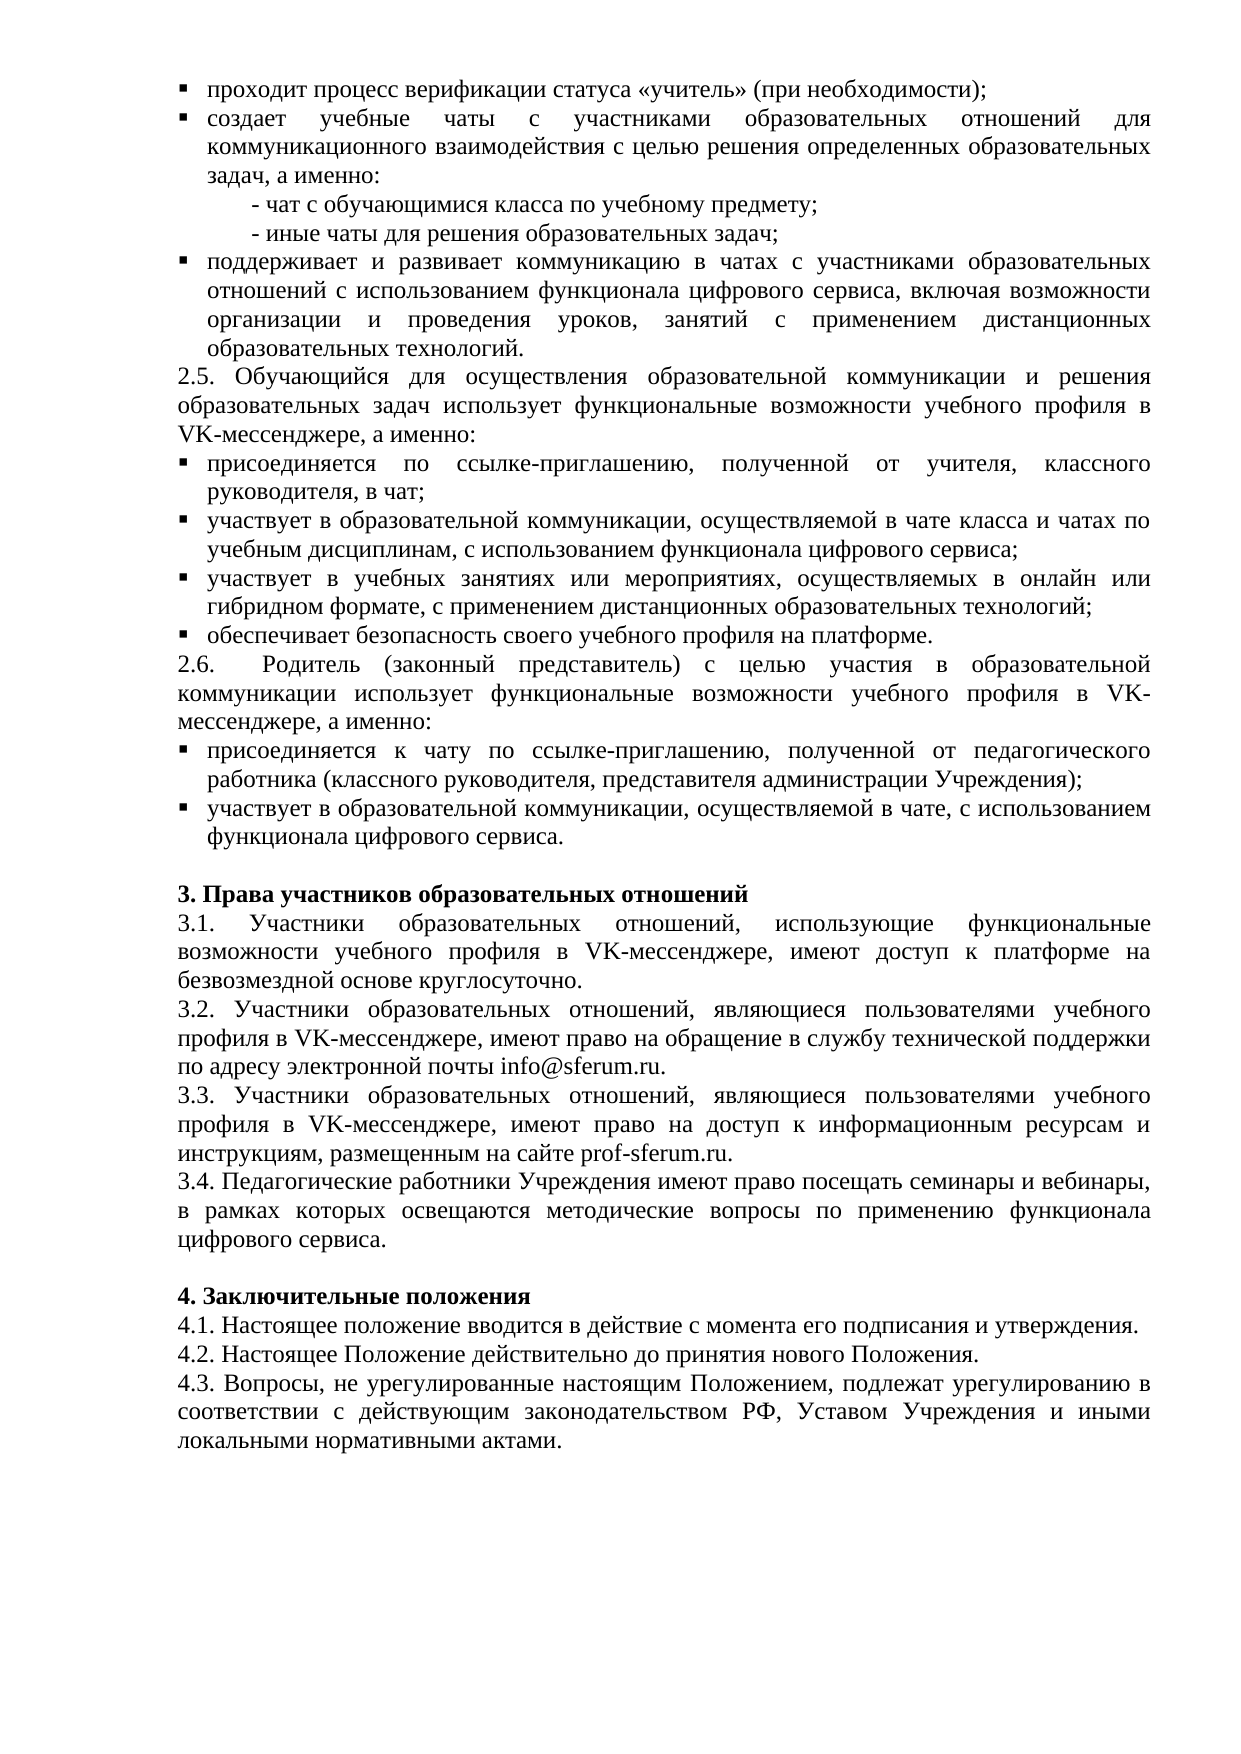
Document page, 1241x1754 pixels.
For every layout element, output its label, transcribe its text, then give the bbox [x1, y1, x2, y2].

text 4. Заключительные положения [177, 1281, 1152, 1310]
text 3.4. Педагогические работники Учреждения имеют право посещать семинары и вебинары, в рамках которых освещаются методические вопросы по применению функционала цифрового сервиса. [177, 1166, 1152, 1253]
text 3.2. Участники образовательных отношений, являющиеся пользователями учебного профиля в VK-мессенджере, имеют право на обращение в службу технической поддержки по адресу электронной почты info@sferum.ru. [177, 994, 1152, 1080]
text 3. Права участников образовательных отношений [177, 879, 1152, 908]
list присоединяется к чату по ссылке-приглашению, полученной от педагогического работника (классного руководителя, представителя администрации Учреждения); [177, 735, 1152, 793]
list проходит процесс верификации статуса «учитель» (при необходимости); [177, 74, 1152, 103]
list участвует в образовательной коммуникации, осуществляемой в чате класса и чатах по учебным дисциплинам, с использованием функционала цифрового сервиса; [177, 505, 1152, 563]
text 3.1. Участники образовательных отношений, использующие функциональные возможности учебного профиля в VK-мессенджере, имеют доступ к платформе на безвозмездной основе круглосуточно. [177, 908, 1152, 994]
text 4.3. Вопросы, не урегулированные настоящим Положением, подлежат урегулированию в соответствии с действующим законодательством РФ, Уставом Учреждения и иными локальными нормативными актами. [177, 1368, 1152, 1454]
list участвует в учебных занятиях или мероприятиях, осуществляемых в онлайн или гибридном формате, с применением дистанционных образовательных технологий; [177, 563, 1152, 620]
text 2.5. Обучающийся для осуществления образовательной коммуникации и решения образовательных задач использует функциональные возможности учебного профиля в VK-мессенджере, а именно: [177, 361, 1152, 448]
text 4.2. Настоящее Положение действительно до принятия нового Положения. [177, 1339, 1152, 1368]
list создает учебные чаты с участниками образовательных отношений для коммуникационного взаимодействия с целью решения определенных образовательных задач, а именно: [177, 103, 1152, 189]
text 2.6. Родитель (законный представитель) с целью участия в образовательной коммуникации использует функциональные возможности учебного профиля в VK-мессенджере, а именно: [177, 649, 1152, 735]
text - чат с обучающимися класса по учебному предмету; [207, 189, 1152, 218]
text 4.1. Настоящее положение вводится в действие с момента его подписания и утверждения. [177, 1310, 1152, 1339]
list поддерживает и развивает коммуникацию в чатах с участниками образовательных отношений с использованием функционала цифрового сервиса, включая возможности организации и проведения уроков, занятий с применением дистанционных образовательных технологий. [177, 246, 1152, 361]
text - иные чаты для решения образовательных задач; [207, 218, 1152, 246]
list присоединяется по ссылке-приглашению, полученной от учителя, классного руководителя, в чат; [177, 448, 1152, 505]
list участвует в образовательной коммуникации, осуществляемой в чате, с использованием функционала цифрового сервиса. [177, 793, 1152, 850]
list обеспечивает безопасность своего учебного профиля на платформе. [177, 620, 1152, 649]
text 3.3. Участники образовательных отношений, являющиеся пользователями учебного профиля в VK-мессенджере, имеют право на доступ к информационным ресурсам и инструкциям, размещенным на сайте prof-sferum.ru. [177, 1080, 1152, 1166]
